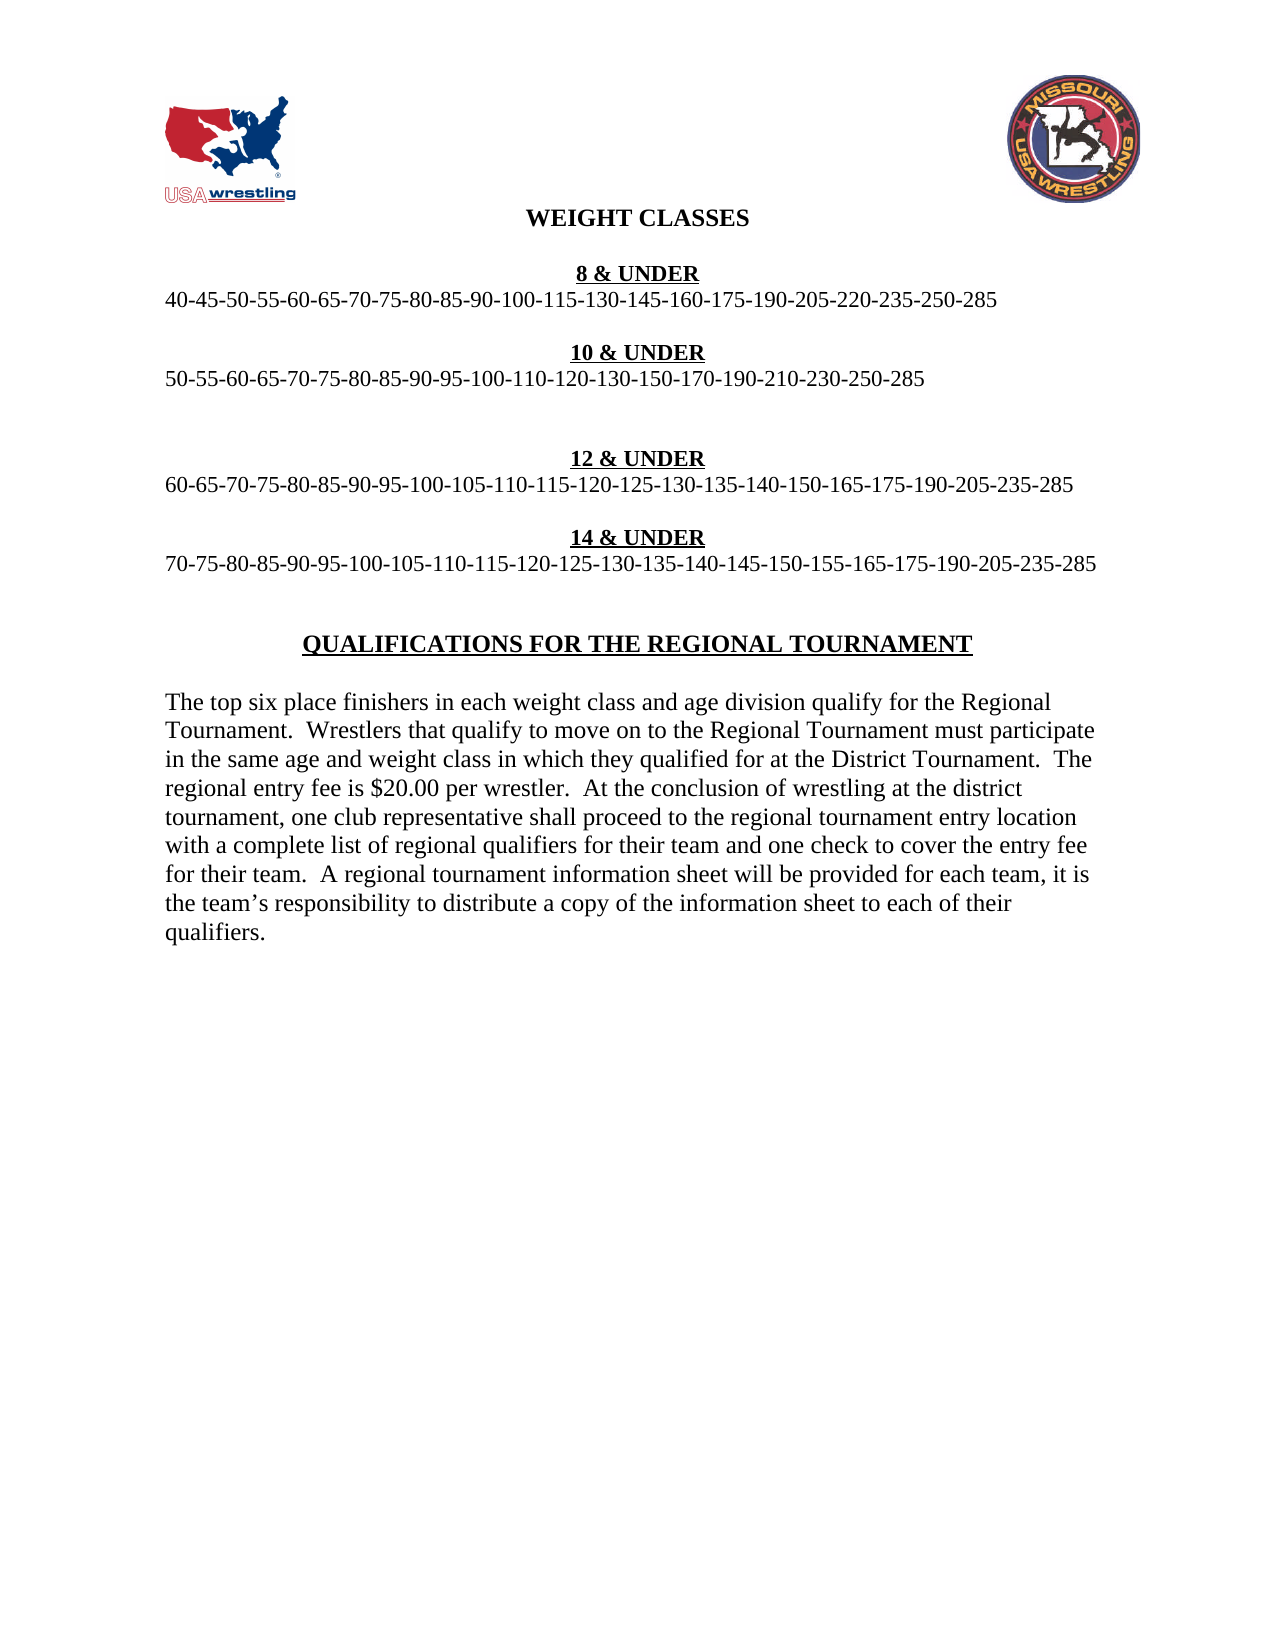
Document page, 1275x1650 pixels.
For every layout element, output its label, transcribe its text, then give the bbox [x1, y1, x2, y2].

text The top six place finishers in each weight class and age division qualify for the Regional Tournament. Wrestlers that qualify to move on to the Regional Tournament must participate in the same age and weight class in which they qualified for at the District Tournament. The regional entry fee is $20.00 per wrestler. At the conclusion of wrestling at the district tournament, one club representative shall proceed to the regional tournament entry location with a complete list of regional qualifiers for their team and one check to cover the entry fee for their team. A regional tournament information sheet will be provided for each team, it is the team’s responsibility to distribute a copy of the information sheet to each of their qualifiers. [165, 687, 1110, 945]
text 14 & UNDER [165, 524, 1110, 550]
picture [1006, 75, 1141, 203]
text WEIGHT CLASSES [165, 203, 1110, 231]
text 10 & UNDER [165, 339, 1110, 366]
text 50-55-60-65-70-75-80-85-90-95-100-110-120-130-150-170-190-210-230-250-285 [165, 366, 1110, 392]
text 12 & UNDER [165, 444, 1110, 471]
text 70-75-80-85-90-95-100-105-110-115-120-125-130-135-140-145-150-155-165-175-190-205-235-285 [165, 550, 1110, 576]
text 60-65-70-75-80-85-90-95-100-105-110-115-120-125-130-135-140-150-165-175-190-205-235-285 [165, 471, 1110, 497]
text 8 & UNDER [165, 260, 1110, 286]
text 40-45-50-55-60-65-70-75-80-85-90-100-115-130-145-160-175-190-205-220-235-250-285 [165, 286, 1110, 313]
picture [165, 96, 296, 203]
subtitle QUALIFICATIONS FOR THE REGIONAL TOURNAMENT [165, 629, 1110, 658]
